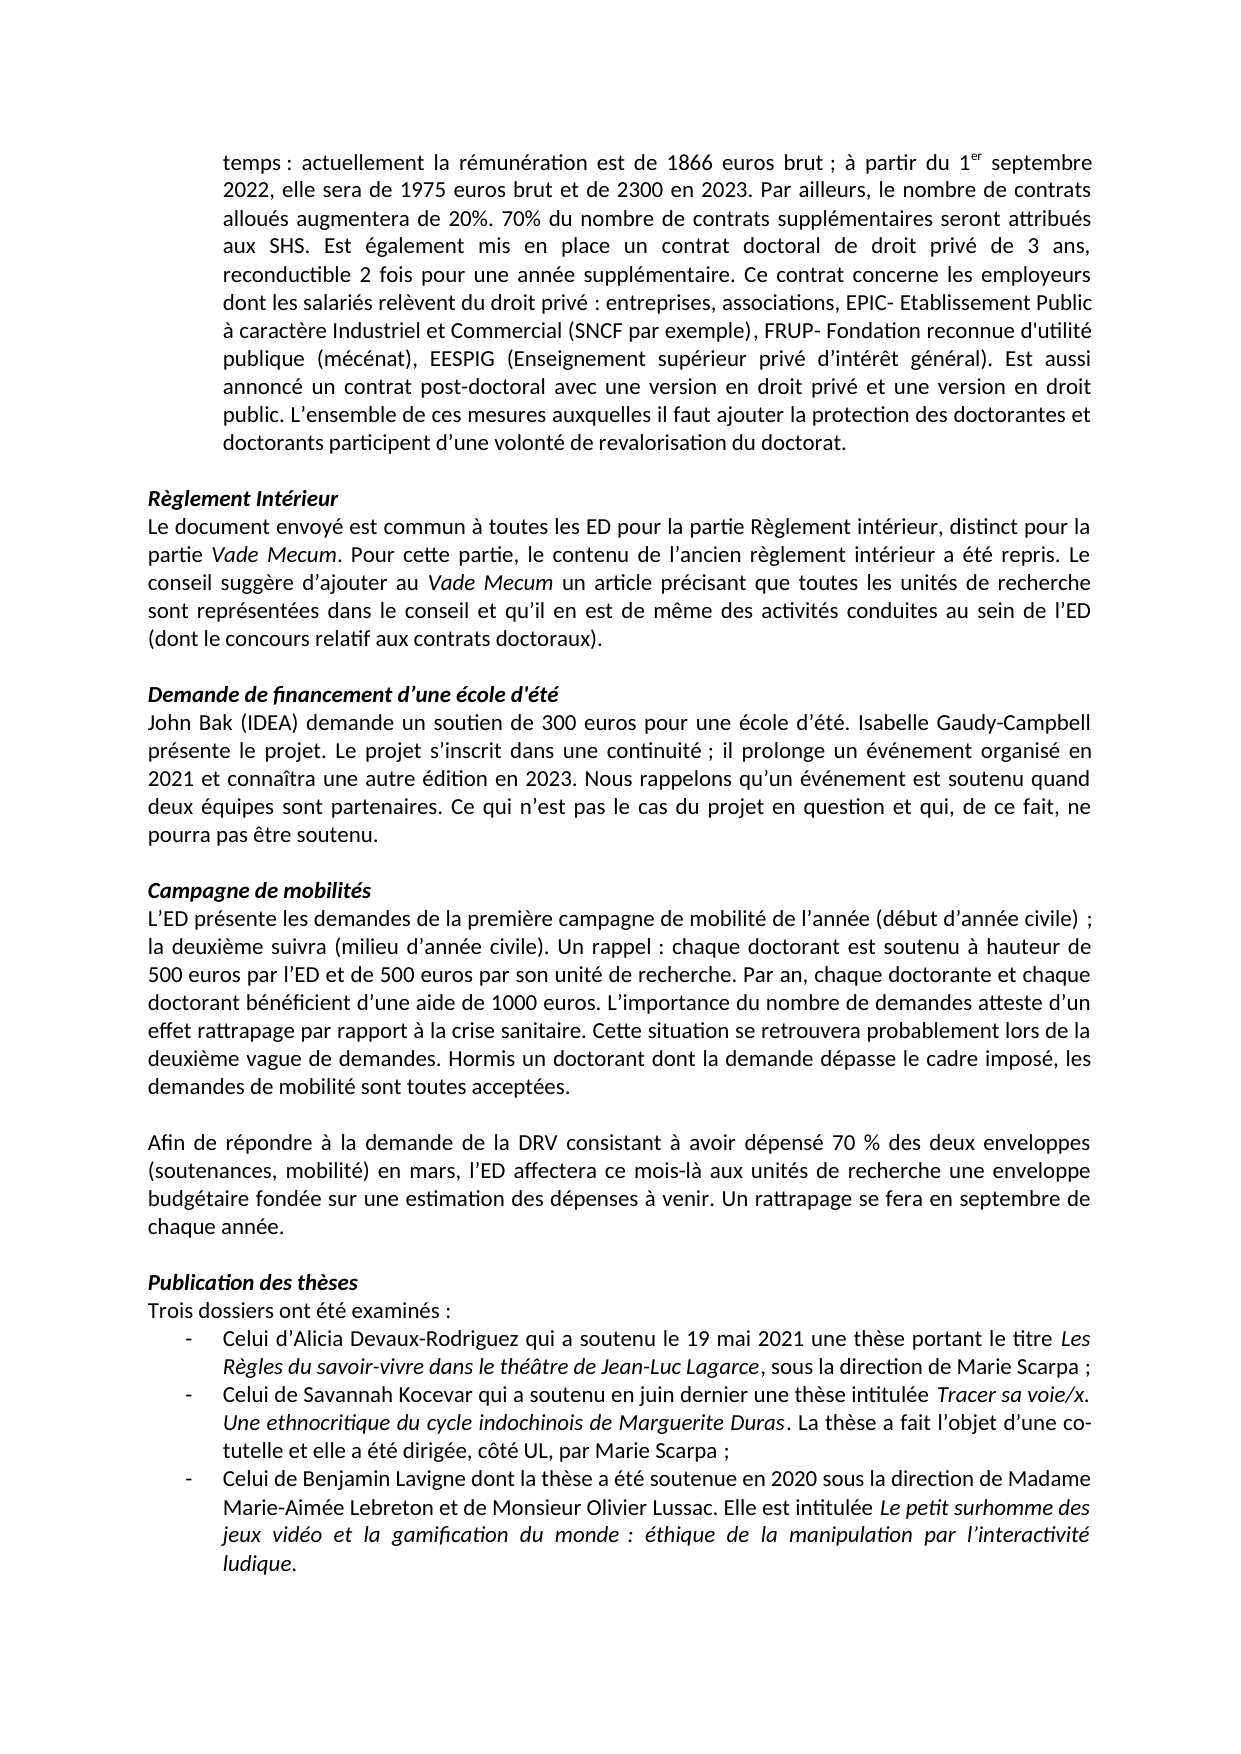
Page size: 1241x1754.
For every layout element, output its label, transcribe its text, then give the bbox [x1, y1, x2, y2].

text Trois dossiers ont été examinés : [148, 1296, 1093, 1324]
text Publication des thèses [148, 1268, 1093, 1296]
text Afin de répondre à la demande de la DRV consistant à avoir dépensé 70 % des deux enveloppes (soutenances, mobilité) en mars, l’ED affectera ce mois-là aux unités de recherche une enveloppe budgétaire fondée sur une estimation des dépenses à venir. Un rattrapage se fera en septembre de chaque année. [148, 1128, 1093, 1240]
text Campagne de mobilités [148, 876, 1093, 904]
list Celui de Benjamin Lavigne dont la thèse a été soutenue en 2020 sous la direction de Madame Marie-Aimée Lebreton et de Monsieur Olivier Lussac. Elle est intitulée Le petit surhomme des jeux vidéo et la gamification du monde : éthique de la manipulation par l’interactivité ludique. [185, 1464, 1093, 1577]
list Celui d’Alicia Devaux-Rodriguez qui a soutenu le 19 mai 2021 une thèse portant le titre Les Règles du savoir-vivre dans le théâtre de Jean-Luc Lagarce, sous la direction de Marie Scarpa ; [185, 1324, 1093, 1381]
text Demande de financement d’une école d'été [148, 680, 1093, 708]
text L’ED présente les demandes de la première campagne de mobilité de l’année (début d’année civile) ; la deuxième suivra (milieu d’année civile). Un rappel : chaque doctorant est soutenu à hauteur de 500 euros par l’ED et de 500 euros par son unité de recherche. Par an, chaque doctorante et chaque doctorant bénéficient d’une aide de 1000 euros. L’importance du nombre de demandes atteste d’un effet rattrapage par rapport à la crise sanitaire. Cette situation se retrouvera probablement lors de la deuxième vague de demandes. Hormis un doctorant dont la demande dépasse le cadre imposé, les demandes de mobilité sont toutes acceptées. [148, 904, 1093, 1100]
text Règlement Intérieur [148, 484, 1093, 512]
text John Bak (IDEA) demande un soutien de 300 euros pour une école d’été. Isabelle Gaudy-Campbell présente le projet. Le projet s’inscrit dans une continuité ; il prolonge un événement organisé en 2021 et connaîtra une autre édition en 2023. Nous rappelons qu’un événement est soutenu quand deux équipes sont partenaires. Ce qui n’est pas le cas du projet en question et qui, de ce fait, ne pourra pas être soutenu. [148, 708, 1093, 848]
text Le document envoyé est commun à toutes les ED pour la partie Règlement intérieur, distinct pour la partie Vade Mecum. Pour cette partie, le contenu de l’ancien règlement intérieur a été repris. Le conseil suggère d’ajouter au Vade Mecum un article précisant que toutes les unités de recherche sont représentées dans le conseil et qu’il en est de même des activités conduites au sein de l’ED (dont le concours relatif aux contrats doctoraux). [148, 512, 1093, 652]
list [185, 148, 1093, 456]
list Celui de Savannah Kocevar qui a soutenu en juin dernier une thèse intitulée Tracer sa voie/x. Une ethnocritique du cycle indochinois de Marguerite Duras. La thèse a fait l’objet d’une co-tutelle et elle a été dirigée, côté UL, par Marie Scarpa ; [185, 1381, 1093, 1464]
